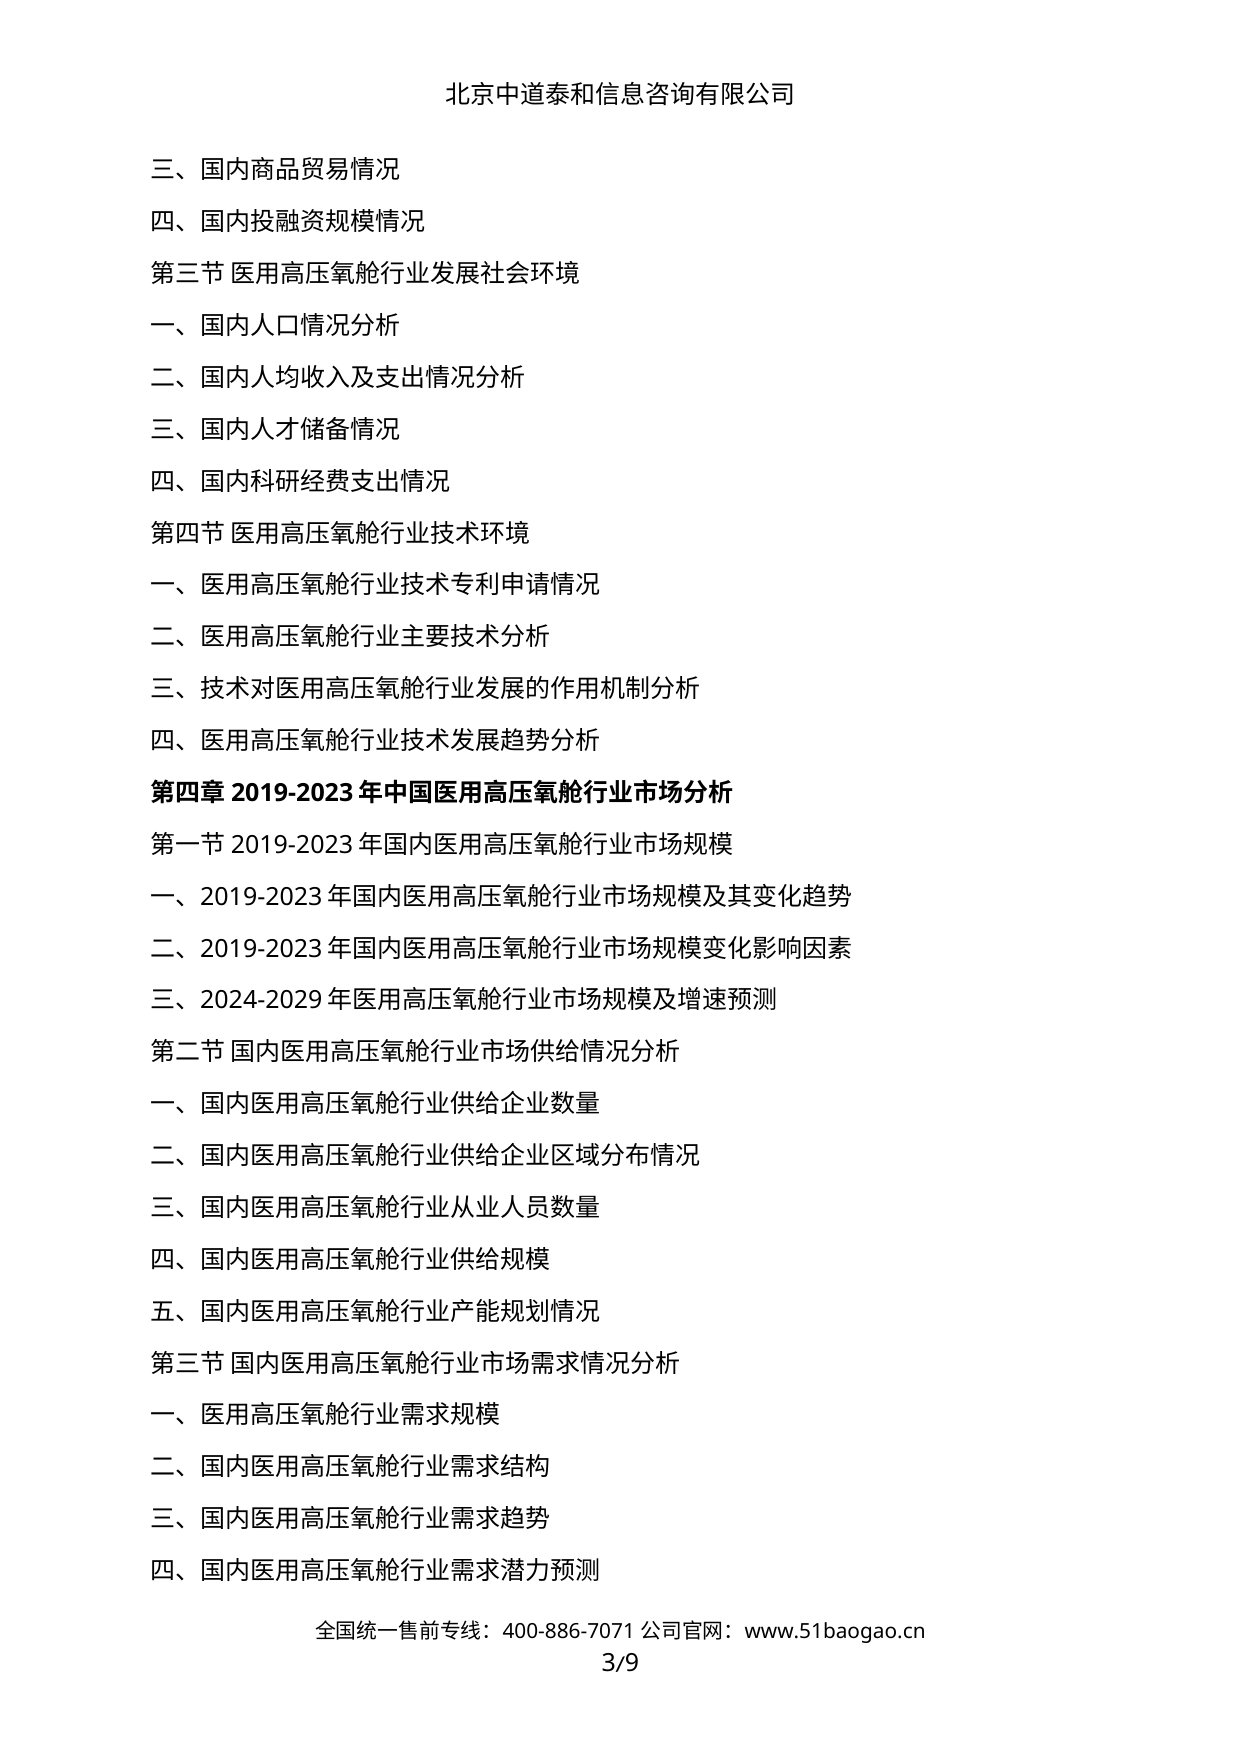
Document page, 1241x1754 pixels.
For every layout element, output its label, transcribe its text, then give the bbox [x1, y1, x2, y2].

text 三、国内医用高压氧舱行业从业人员数量 [150, 1187, 1090, 1224]
text 三、技术对医用高压氧舱行业发展的作用机制分析 [150, 669, 1090, 705]
text 一、医用高压氧舱行业技术专利申请情况 [150, 565, 1090, 601]
text 二、2019-2023年国内医用高压氧舱行业市场规模变化影响因素 [150, 928, 1090, 964]
text 三、国内商品贸易情况 [150, 150, 1090, 186]
text 一、国内医用高压氧舱行业供给企业数量 [150, 1084, 1090, 1120]
text 四、国内医用高压氧舱行业需求潜力预测 [150, 1551, 1090, 1587]
text 四、国内医用高压氧舱行业供给规模 [150, 1239, 1090, 1276]
text 四、国内投融资规模情况 [150, 202, 1090, 238]
text 第一节 2019-2023年国内医用高压氧舱行业市场规模 [150, 824, 1090, 861]
text 二、医用高压氧舱行业主要技术分析 [150, 617, 1090, 653]
text 第四章 2019-2023年中国医用高压氧舱行业市场分析 [150, 772, 1090, 809]
text 第二节 国内医用高压氧舱行业市场供给情况分析 [150, 1032, 1090, 1068]
text 二、国内人均收入及支出情况分析 [150, 357, 1090, 394]
text 第三节 国内医用高压氧舱行业市场需求情况分析 [150, 1343, 1090, 1379]
text 二、国内医用高压氧舱行业供给企业区域分布情况 [150, 1136, 1090, 1172]
text 五、国内医用高压氧舱行业产能规划情况 [150, 1291, 1090, 1327]
text 四、医用高压氧舱行业技术发展趋势分析 [150, 721, 1090, 757]
text 一、医用高压氧舱行业需求规模 [150, 1395, 1090, 1431]
text 四、国内科研经费支出情况 [150, 461, 1090, 497]
text 一、国内人口情况分析 [150, 306, 1090, 342]
text 第三节 医用高压氧舱行业发展社会环境 [150, 254, 1090, 290]
text 一、2019-2023年国内医用高压氧舱行业市场规模及其变化趋势 [150, 876, 1090, 912]
text 第四节 医用高压氧舱行业技术环境 [150, 513, 1090, 549]
text 三、国内医用高压氧舱行业需求趋势 [150, 1499, 1090, 1535]
text 二、国内医用高压氧舱行业需求结构 [150, 1447, 1090, 1483]
text 三、2024-2029年医用高压氧舱行业市场规模及增速预测 [150, 980, 1090, 1016]
text 三、国内人才储备情况 [150, 409, 1090, 446]
